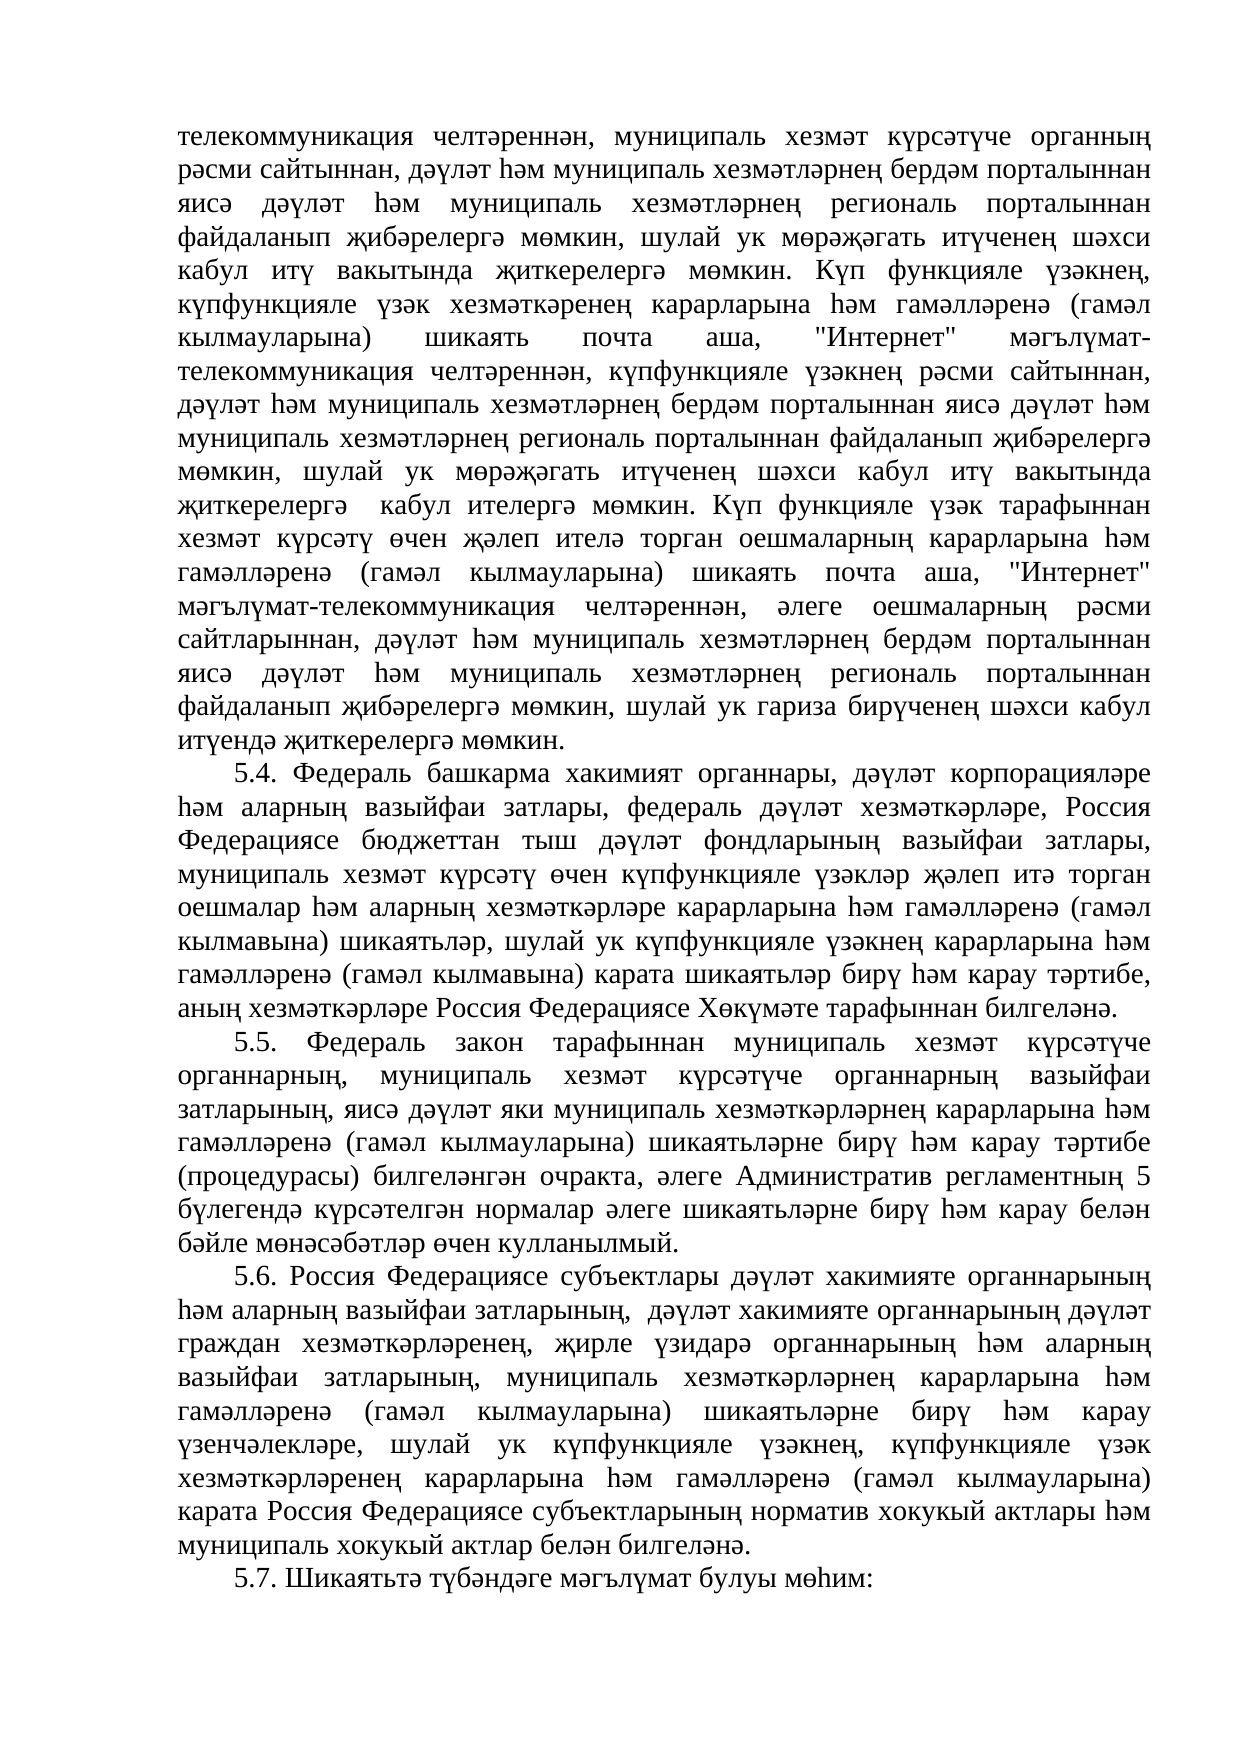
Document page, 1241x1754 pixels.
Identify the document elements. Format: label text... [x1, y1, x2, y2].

text 5.4. Федераль башкарма хакимият органнары, дәүләт корпорацияләре һәм аларның вазыйфаи затлары, федераль дәүләт хезмәткәрләре, Россия Федерациясе бюджеттан тыш дәүләт фондларының вазыйфаи затлары, муниципаль хезмәт күрсәтү өчен күпфункцияле үзәкләр җәлеп итә торган оешмалар һәм аларның хезмәткәрләре карарларына һәм гамәлләренә (гамәл кылмавына) шикаятьләр, шулай ук күпфункцияле үзәкнең карарларына һәм гамәлләренә (гамәл кылмавына) карата шикаятьләр бирү һәм карау тәртибе, аның хезмәткәрләре Россия Федерациясе Хөкүмәте тарафыннан билгеләнә. [177, 755, 1152, 1024]
text 5.6. Россия Федерациясе субъектлары дәүләт хакимияте органнарының һәм аларның вазыйфаи затларының, дәүләт хакимияте органнарының дәүләт граждан хезмәткәрләренең, җирле үзидарә органнарының һәм аларның вазыйфаи затларының, муниципаль хезмәткәрләрнең карарларына һәм гамәлләренә (гамәл кылмауларына) шикаятьләрне бирү һәм карау үзенчәлекләре, шулай ук күпфункцияле үзәкнең, күпфункцияле үзәк хезмәткәрләренең карарларына һәм гамәлләренә (гамәл кылмауларына) карата Россия Федерациясе субъектларының норматив хокукый актлары һәм муниципаль хокукый актлар белән билгеләнә. [177, 1258, 1152, 1560]
text 5.5. Федераль закон тарафыннан муниципаль хезмәт күрсәтүче органнарның, муниципаль хезмәт күрсәтүче органнарның вазыйфаи затларының, яисә дәүләт яки муниципаль хезмәткәрләрнең карарларына һәм гамәлләренә (гамәл кылмауларына) шикаятьләрне бирү һәм карау тәртибе (процедурасы) билгеләнгән очракта, әлеге Административ регламентның 5 бүлегендә күрсәтелгән нормалар әлеге шикаятьләрне бирү һәм карау белән бәйле мөнәсәбәтләр өчен кулланылмый. [177, 1024, 1152, 1258]
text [177, 118, 1152, 755]
text 5.7. Шикаятьтә түбәндәге мәгълүмат булуы мөһим: [177, 1560, 1152, 1594]
